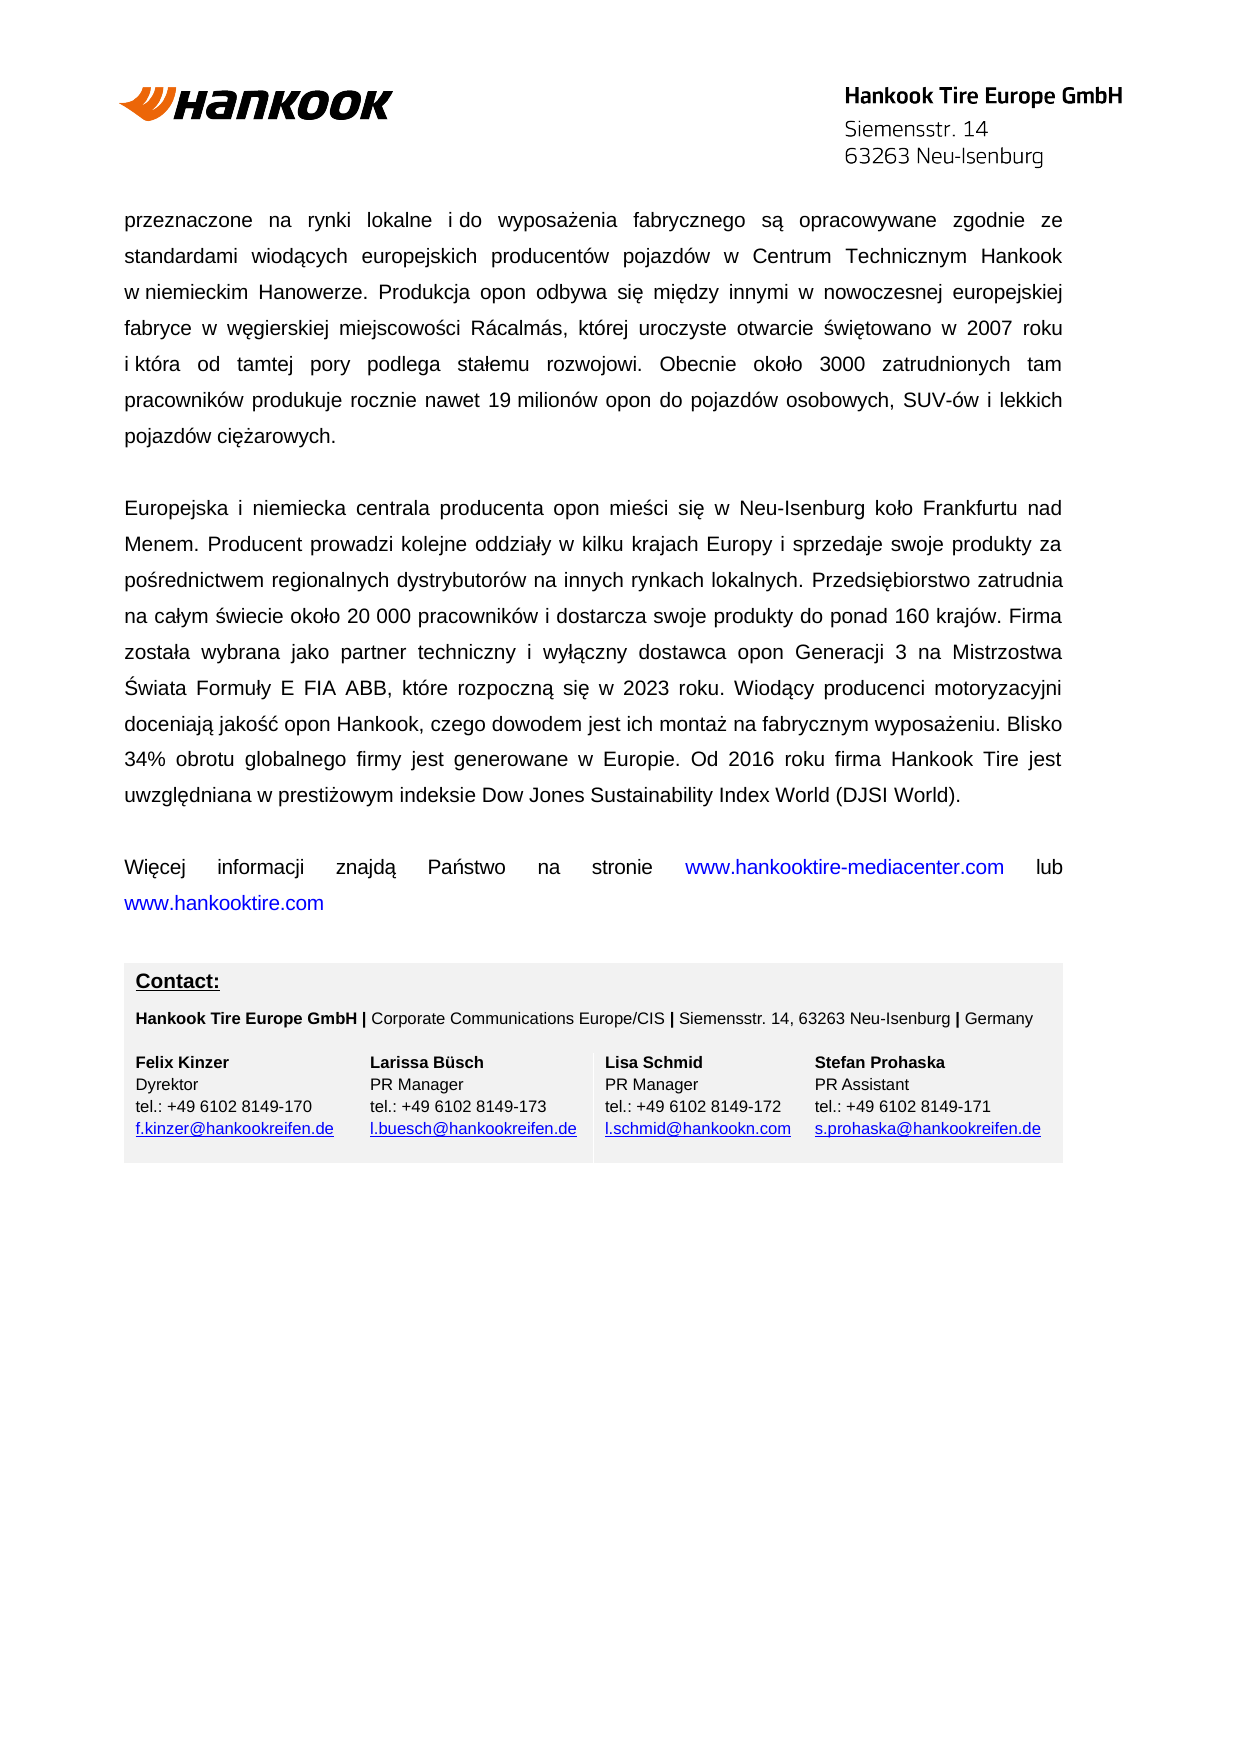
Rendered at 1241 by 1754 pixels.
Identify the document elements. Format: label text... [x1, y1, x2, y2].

table_cell Lisa Schmid PR Manager tel.: +49 6102 8149-172 l.schmid@hankookn.com [594, 1053, 803, 1163]
table_header Contact: Hankook Tire Europe GmbH | Corporate Communications Europe/CIS | Siemensstr. 14, 63263 Neu-Isenburg | Germany [124, 963, 1063, 1053]
picture [0, 1, 1241, 197]
table_cell Stefan Prohaska PR Assistant tel.: +49 6102 8149-171 s.prohaska@hankookreifen.de [803, 1053, 1063, 1163]
text Europejska i niemiecka centrala producenta opon mieści się w Neu-Isenburg koło Frankfurtu nad Menem. Producent prowadzi kolejne oddziały w kilku krajach Europy i sprzedaje swoje produkty za pośrednictwem regionalnych dystrybutorów na innych rynkach lokalnych. Przedsiębiorstwo zatrudnia na całym świecie około 20 000 pracowników i dostarcza swoje produkty do ponad 160 krajów. Firma została wybrana jako partner techniczny i wyłączny dostawca opon Generacji 3 na Mistrzostwa Świata Formuły E FIA ABB, które rozpoczną się w 2023 roku. Wiodący producenci motoryzacyjni doceniają jakość opon Hankook, czego dowodem jest ich montaż na fabrycznym wyposażeniu. Blisko 34% obrotu globalnego firmy jest generowane w Europie. Od 2016 roku firma Hankook Tire jest uwzględniana w prestiżowym indeksie Dow Jones Sustainability Index World (DJSI World). [124, 496, 1063, 807]
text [124, 124, 1063, 448]
table_cell Larissa Büsch PR Manager tel.: +49 6102 8149-173 l.buesch@hankookreifen.de [359, 1053, 593, 1163]
table_cell Felix Kinzer Dyrektor tel.: +49 6102 8149-170 f.kinzer@hankookreifen.de [124, 1053, 359, 1163]
text Więcej informacji znajdą Państwo na stronie www.hankooktire-mediacenter.com lub www.hankooktire.com [124, 855, 1063, 915]
